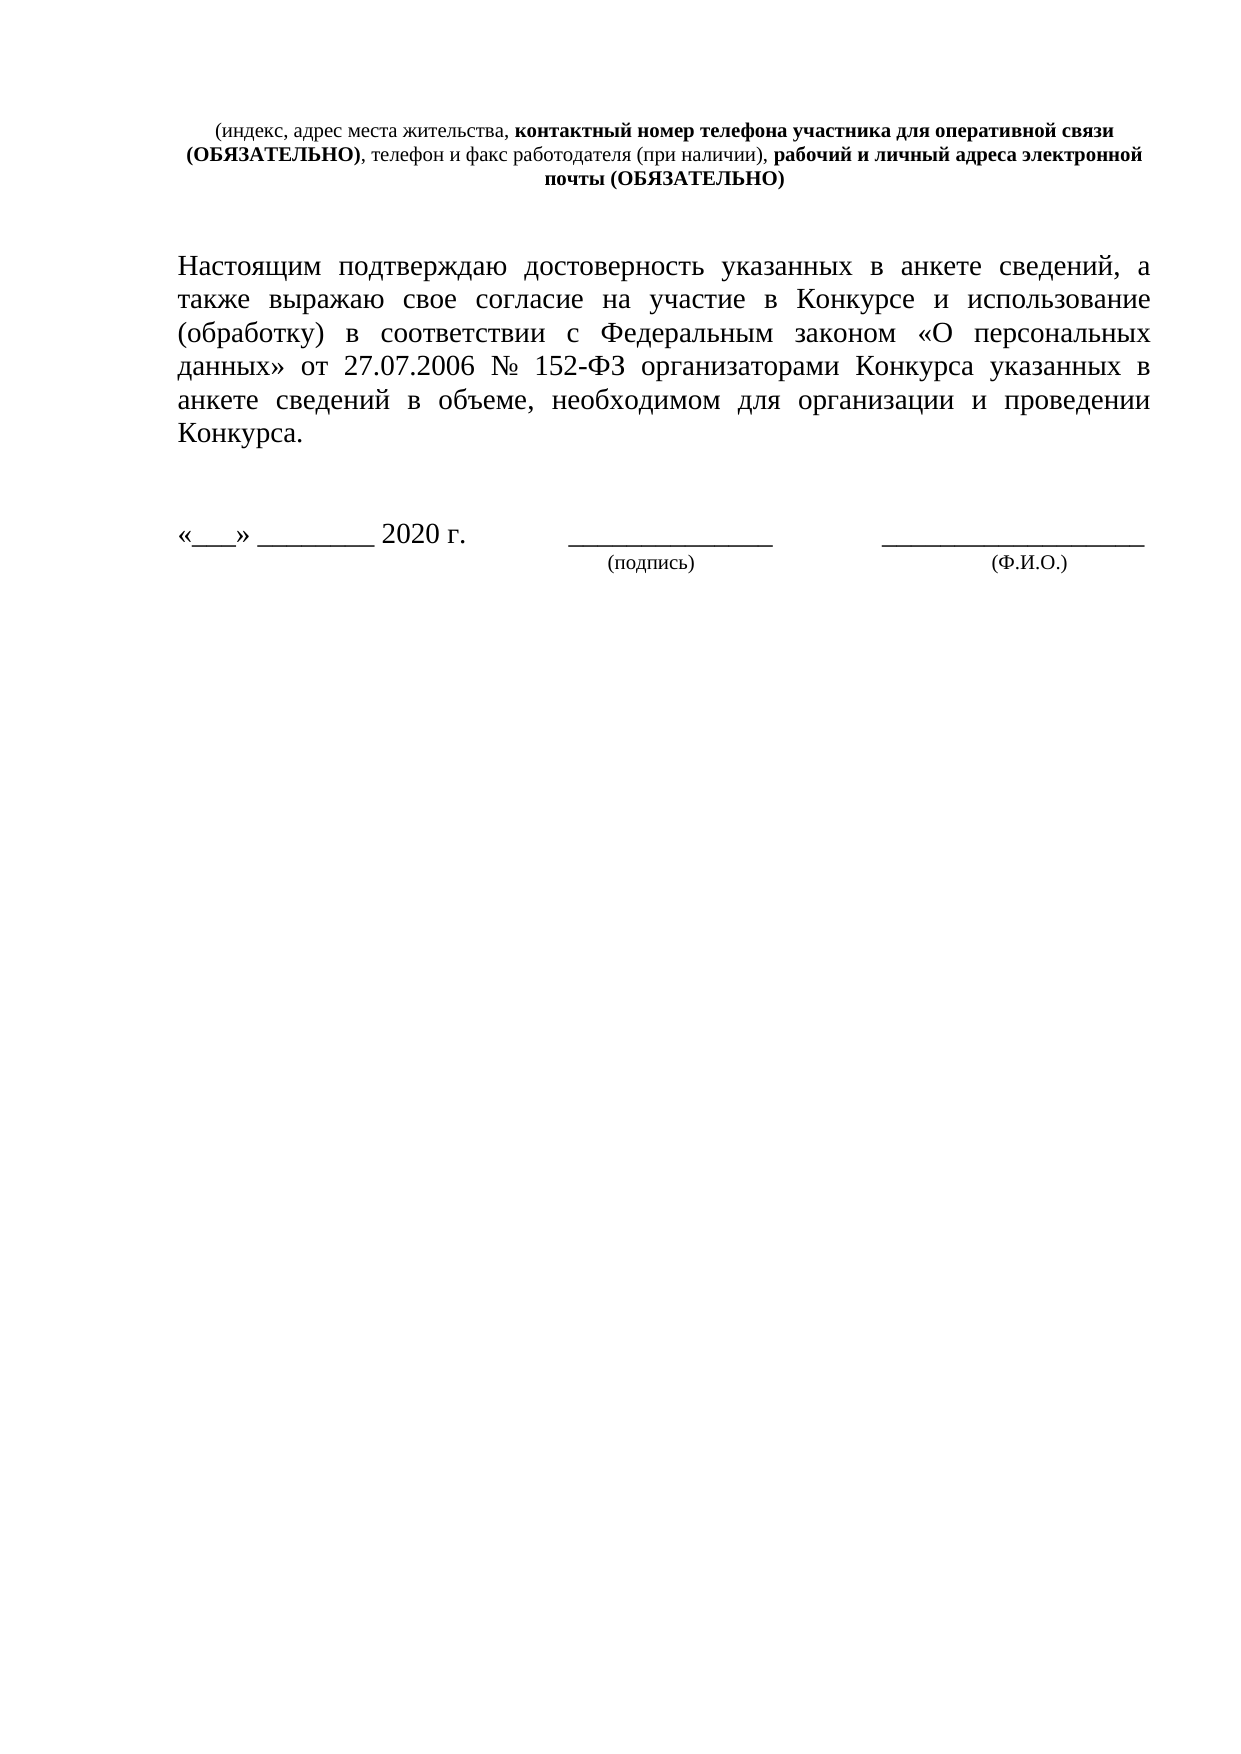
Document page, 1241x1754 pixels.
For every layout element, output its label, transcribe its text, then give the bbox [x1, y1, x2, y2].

text (подпись) (Ф.И.О.) [177, 550, 1152, 574]
text (индекс, адрес места жительства, контактный номер телефона участника для оперативной связи (ОБЯЗАТЕЛЬНО), телефон и факс работодателя (при наличии), рабочий и личный адреса электронной почты (ОБЯЗАТЕЛЬНО) [177, 118, 1152, 190]
text «___» ________ 2020 г. ______________ __________________ [177, 516, 1152, 550]
text Настоящим подтверждаю достоверность указанных в анкете сведений, а также выражаю свое согласие на участие в Конкурсе и использование (обработку) в соответствии с Федеральным законом «О персональных данных» от 27.07.2006 № 152-ФЗ организаторами Конкурса указанных в анкете сведений в объеме, необходимом для организации и проведении Конкурса. [177, 248, 1152, 449]
